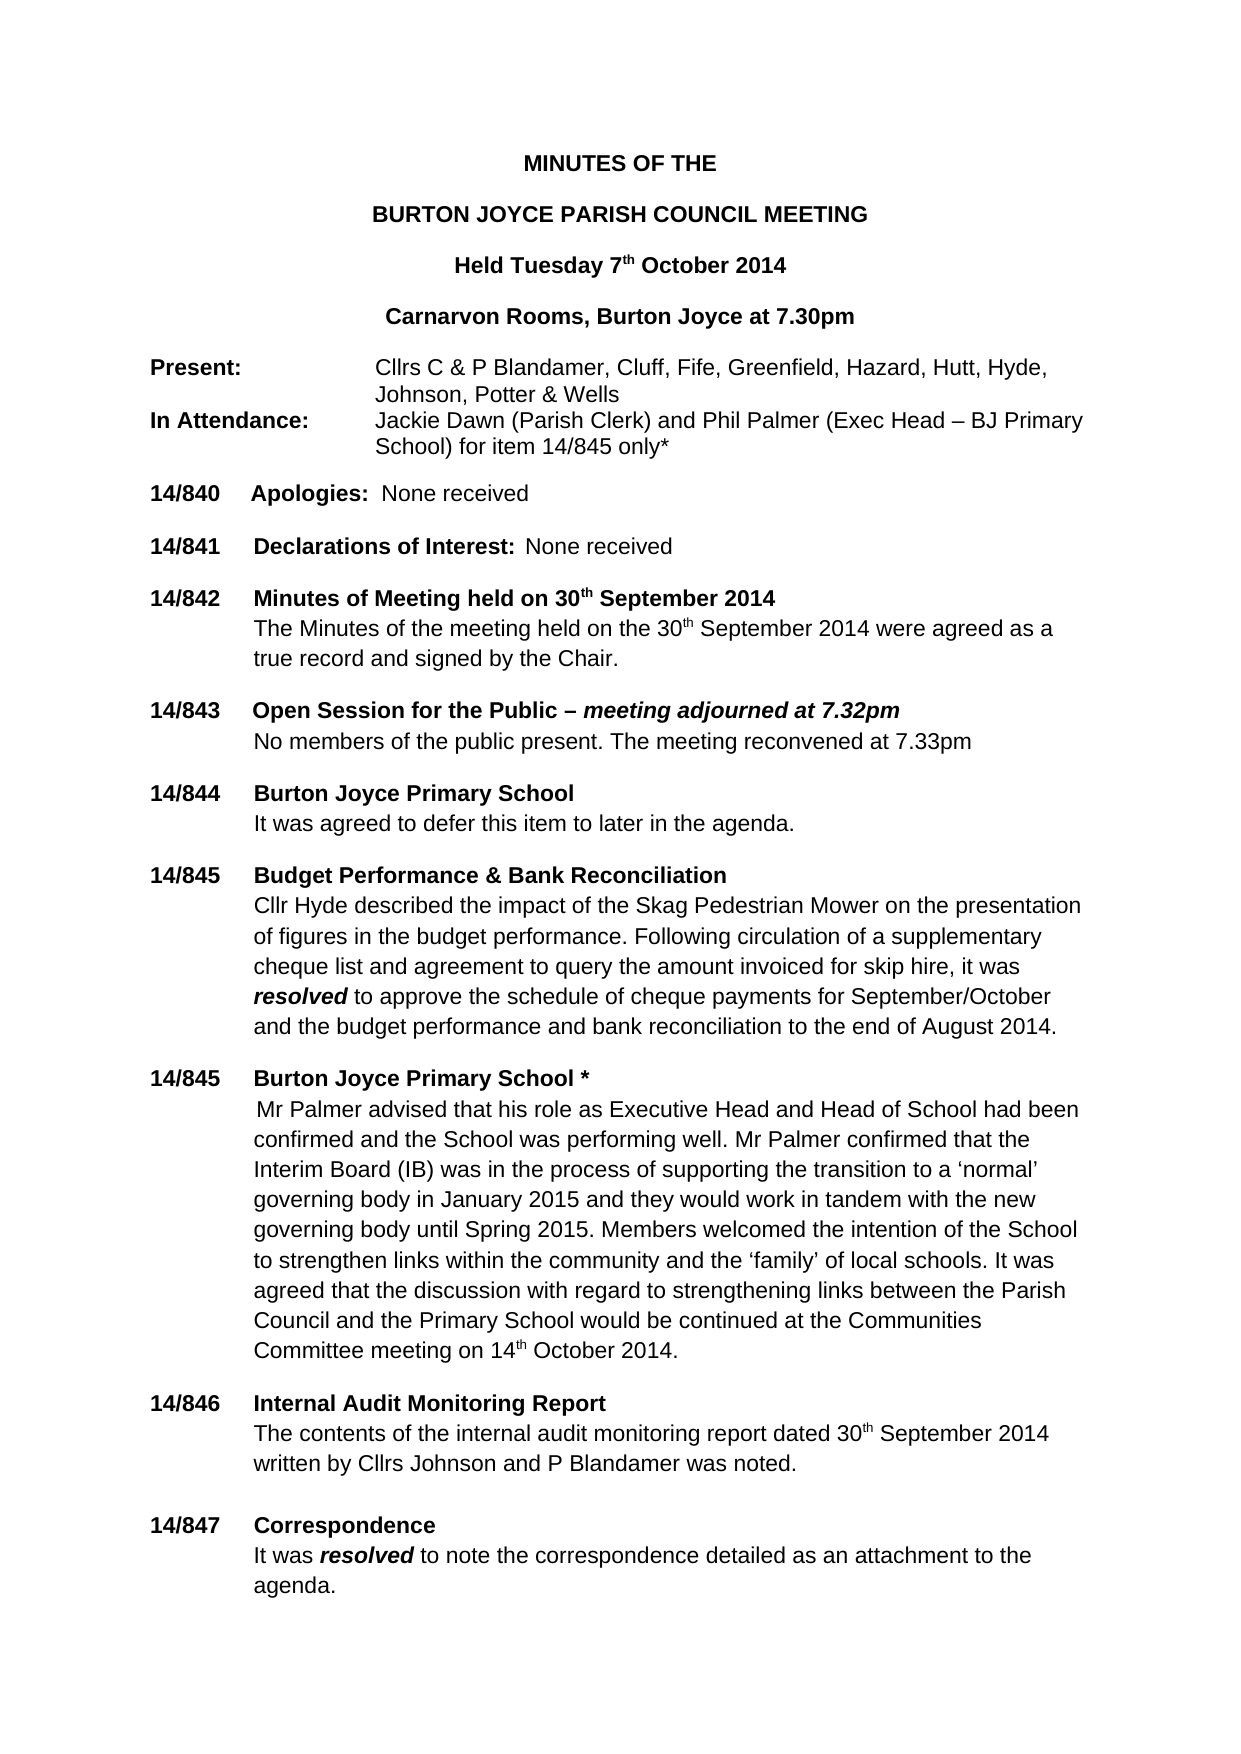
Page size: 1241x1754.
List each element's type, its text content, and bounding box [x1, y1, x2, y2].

text MINUTES OF THE [150, 150, 1090, 176]
text No members of the public present. The meeting reconvened at 7.33pm [253, 728, 1090, 754]
text The Minutes of the meeting held on the 30th September 2014 were agreed as a true record and signed by the Chair. [150, 615, 1090, 672]
text 14/841 Declarations of Interest: None received [150, 533, 1090, 559]
text In Attendance: Jackie Dawn (Parish Clerk) and Phil Palmer (Exec Head – BJ Primary School) for item 14/845 only* [150, 407, 1090, 459]
text It was resolved to note the correspondence detailed as an attachment to the agenda. [150, 1542, 1090, 1599]
text Mr Palmer advised that his role as Executive Head and Head of School had been confirmed and the School was performing well. Mr Palmer confirmed that the Interim Board (IB) was in the process of supporting the transition to a ‘normal’ governing body in January 2015 and they would work in tandem with the new governing body until Spring 2015. Members welcomed the intention of the School to strengthen links within the community and the ‘family’ of local schools. It was agreed that the discussion with regard to strengthening links between the Parish Council and the Primary School would be continued at the Communities Committee meeting on 14th October 2014. [253, 1096, 1090, 1364]
text 14/844 Burton Joyce Primary School [150, 780, 1090, 806]
text 14/843 Open Session for the Public – meeting adjourned at 7.32pm [150, 697, 1090, 724]
text 14/846 Internal Audit Monitoring Report [150, 1389, 1090, 1416]
text Held Tuesday 7th October 2014 [150, 252, 1090, 278]
text Cllr Hyde described the impact of the Skag Pedestrian Mower on the presentation of figures in the budget performance. Following circulation of a supplementary cheque list and agreement to query the amount invoiced for skip hire, it was resolved to approve the schedule of cheque payments for September/October and the budget performance and bank reconciliation to the end of August 2014. [253, 892, 1090, 1039]
text The contents of the internal audit monitoring report dated 30th September 2014 written by Cllrs Johnson and P Blandamer was noted. [150, 1420, 1090, 1476]
text 14/847 Correspondence [150, 1512, 1090, 1538]
text 14/840 Apologies: None received [150, 480, 1090, 507]
text Present: Cllrs C & P Blandamer, Cluff, Fife, Greenfield, Hazard, Hutt, Hyde, Johnson, Potter & Wells [150, 354, 1090, 407]
text 14/842 Minutes of Meeting held on 30th September 2014 [150, 585, 1090, 611]
text It was agreed to defer this item to later in the agenda. [150, 810, 1090, 836]
text BURTON JOYCE PARISH COUNCIL MEETING [150, 201, 1090, 227]
text 14/845 Burton Joyce Primary School * [150, 1065, 1090, 1092]
text 14/845 Budget Performance & Bank Reconciliation [150, 862, 1090, 888]
text Carnarvon Rooms, Burton Joyce at 7.30pm [150, 303, 1090, 329]
